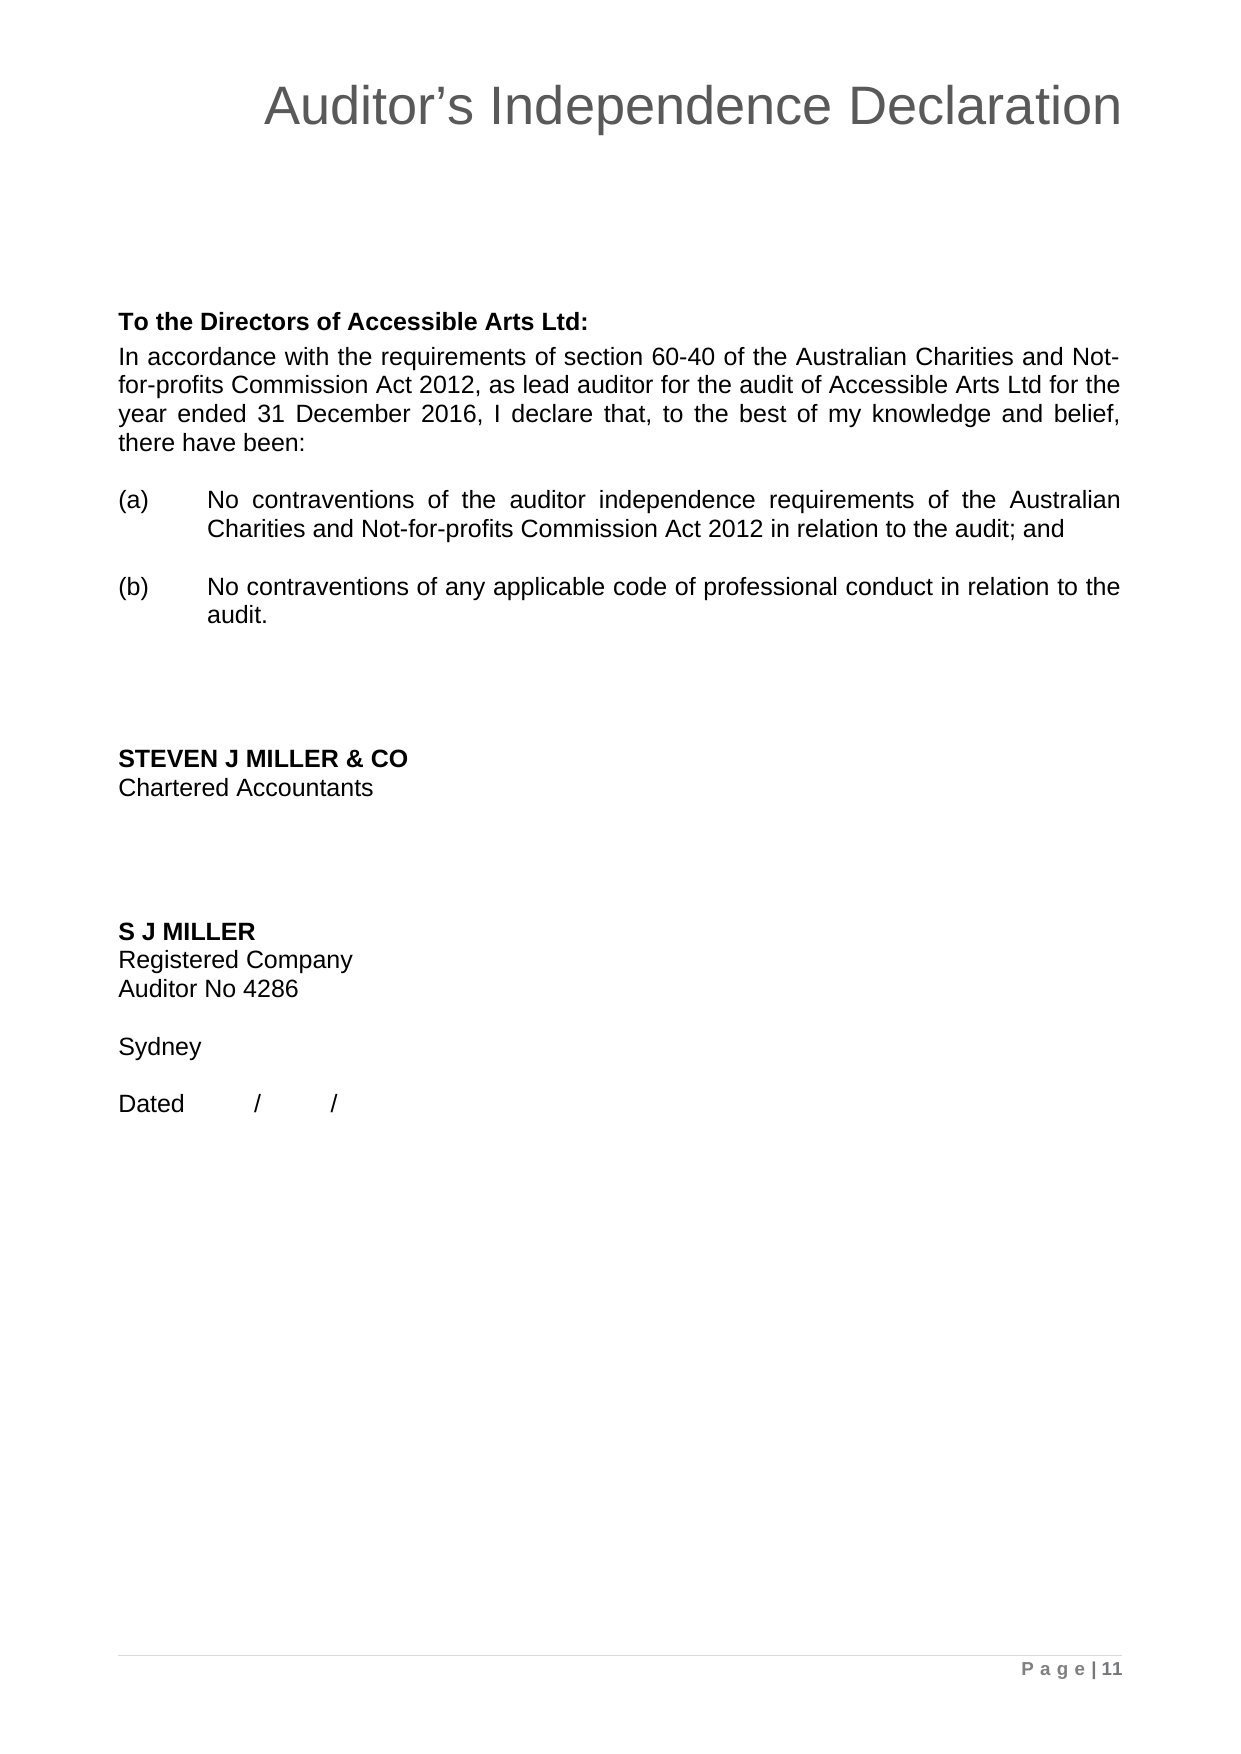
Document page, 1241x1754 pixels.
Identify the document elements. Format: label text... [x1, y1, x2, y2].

list No contraventions of any applicable code of professional conduct in relation to the audit. [118, 572, 1122, 629]
text S J MILLER [118, 917, 1122, 946]
text Chartered Accountants [118, 773, 1122, 802]
text Dated / / [118, 1089, 1122, 1118]
text Registered Company [118, 946, 1122, 974]
text STEVEN J MILLER & CO [118, 744, 1122, 773]
text In accordance with the requirements of section 60-40 of the Australian Charities and Not-for-profits Commission Act 2012, as lead auditor for the audit of Accessible Arts Ltd for the year ended 31 December 2016, I declare that, to the best of my knowledge and belief, there have been: [118, 342, 1122, 457]
text Auditor No 4286 [118, 974, 1122, 1003]
list No contraventions of the auditor independence requirements of the Australian Charities and Not-for-profits Commission Act 2012 in relation to the audit; and [118, 486, 1122, 543]
text Sydney [118, 1032, 1122, 1061]
text Auditor’s Independence Declaration [118, 74, 1122, 136]
text To the Directors of Accessible Arts Ltd: [118, 307, 1122, 336]
